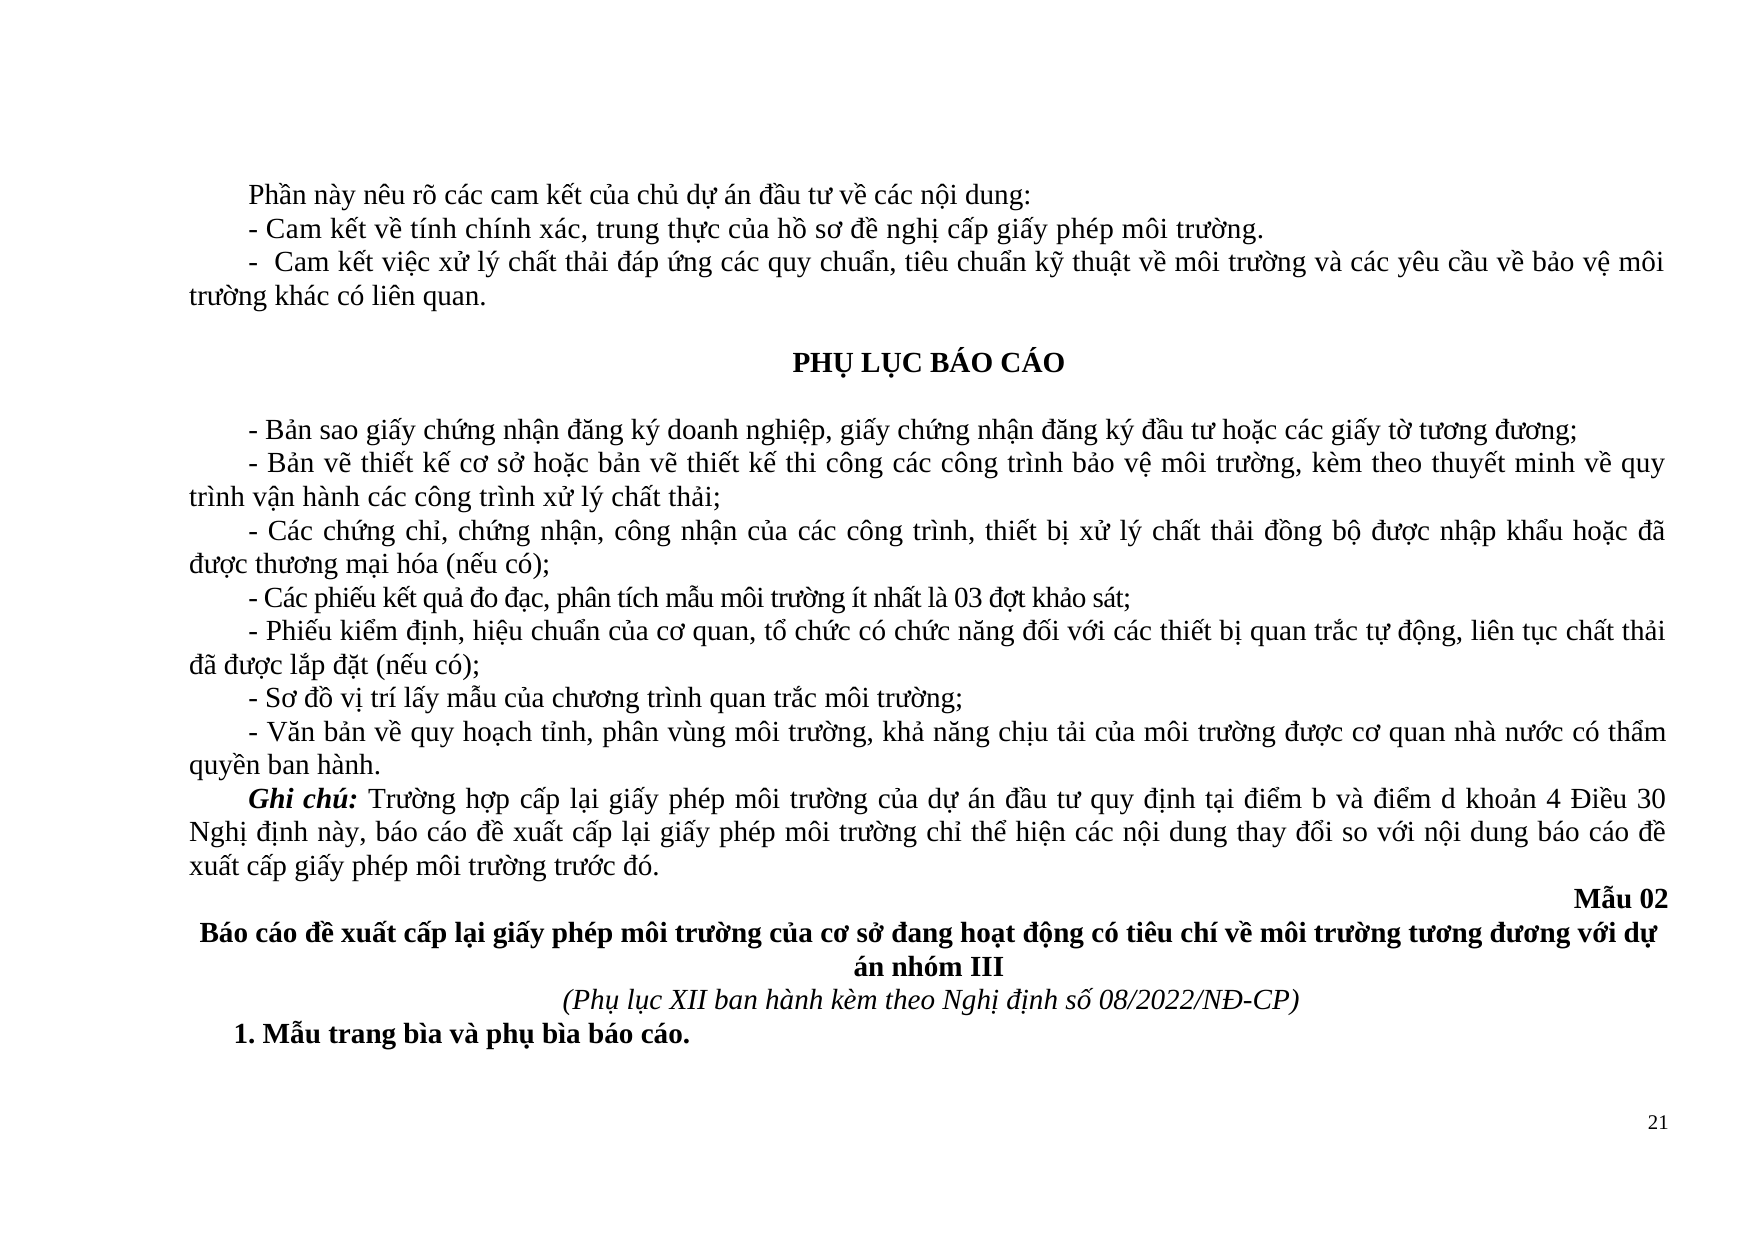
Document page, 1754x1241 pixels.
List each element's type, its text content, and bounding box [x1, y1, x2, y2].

text Phần này nêu rõ các cam kết của chủ dự án đầu tư về các nội dung: [189, 177, 1668, 211]
text 1. Mẫu trang bìa và phụ bìa báo cáo. [189, 1016, 1668, 1049]
text - Sơ đồ vị trí lấy mẫu của chương trình quan trắc môi trường; [189, 680, 1668, 714]
text - Cam kết việc xử lý chất thải đáp ứng các quy chuẩn, tiêu chuẩn kỹ thuật về môi trường và các yêu cầu về bảo vệ môi trường khác có liên quan. [189, 244, 1668, 311]
text Ghi chú: Trường hợp cấp lại giấy phép môi trường của dự án đầu tư quy định tại điểm b và điểm d khoản 4 Điều 30 Nghị định này, báo cáo đề xuất cấp lại giấy phép môi trường chỉ thể hiện các nội dung thay đổi so với nội dung báo cáo đề xuất cấp giấy phép môi trường trước đó. [189, 781, 1668, 882]
text - Các phiếu kết quả đo đạc, phân tích mẫu môi trường ít nhất là 03 đợt khảo sát; [189, 580, 1668, 613]
text Báo cáo đề xuất cấp lại giấy phép môi trường của cơ sở đang hoạt động có tiêu chí về môi trường tương đương với dự án nhóm III [189, 915, 1668, 982]
text - Văn bản về quy hoạch tỉnh, phân vùng môi trường, khả năng chịu tải của môi trường được cơ quan nhà nước có thẩm quyền ban hành. [189, 714, 1668, 781]
text - Phiếu kiểm định, hiệu chuẩn của cơ quan, tổ chức có chức năng đối với các thiết bị quan trắc tự động, liên tục chất thải đã được lắp đặt (nếu có); [189, 613, 1668, 680]
text PHỤ LỤC BÁO CÁO [189, 345, 1668, 378]
text - Cam kết về tính chính xác, trung thực của hồ sơ đề nghị cấp giấy phép môi trường. [189, 211, 1668, 244]
text Mẫu 02 [189, 882, 1668, 915]
text (Phụ lục XII ban hành kèm theo Nghị định số 08/2022/NĐ-CP) [189, 982, 1668, 1016]
text - Bản vẽ thiết kế cơ sở hoặc bản vẽ thiết kế thi công các công trình bảo vệ môi trường, kèm theo thuyết minh về quy trình vận hành các công trình xử lý chất thải; [189, 446, 1668, 513]
text - Bản sao giấy chứng nhận đăng ký doanh nghiệp, giấy chứng nhận đăng ký đầu tư hoặc các giấy tờ tương đương; [189, 412, 1668, 446]
text - Các chứng chỉ, chứng nhận, công nhận của các công trình, thiết bị xử lý chất thải đồng bộ được nhập khẩu hoặc đã được thương mại hóa (nếu có); [189, 513, 1668, 580]
